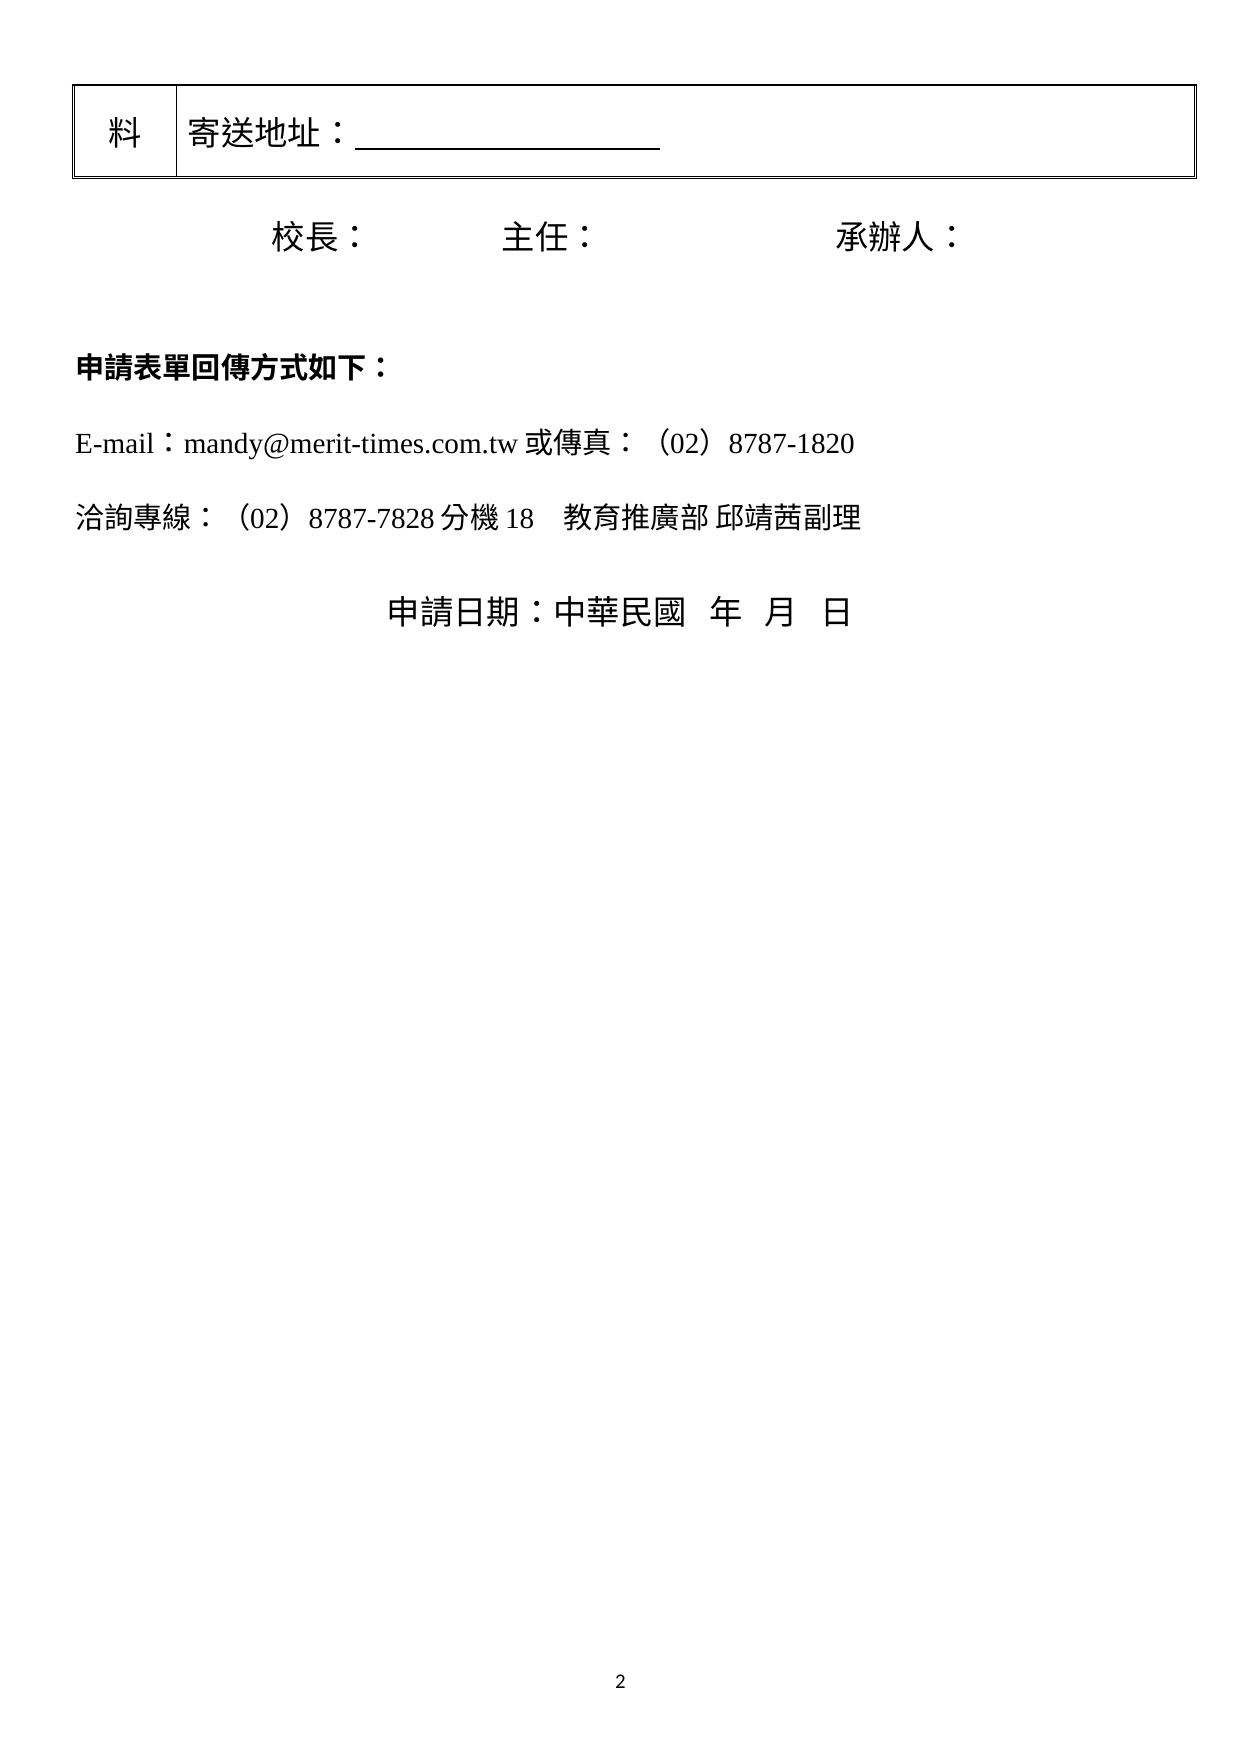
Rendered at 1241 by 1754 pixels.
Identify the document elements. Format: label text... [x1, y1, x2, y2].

text E-mail：mandy@merit-times.com.tw或傳真：（02）8787-1820 [75, 404, 1165, 479]
text 洽詢專線：（02）8787-7828分機18 教育推廣部 邱靖茜副理 [75, 479, 1165, 554]
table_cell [177, 86, 1194, 176]
text 校長： 主任： 承辦人： [75, 197, 1165, 272]
text 申請日期：中華民國 年 月 日 [75, 572, 1165, 647]
text 申請表單回傳方式如下： [75, 329, 1165, 404]
table_cell 聯 絡 人 資 料 [75, 86, 176, 176]
